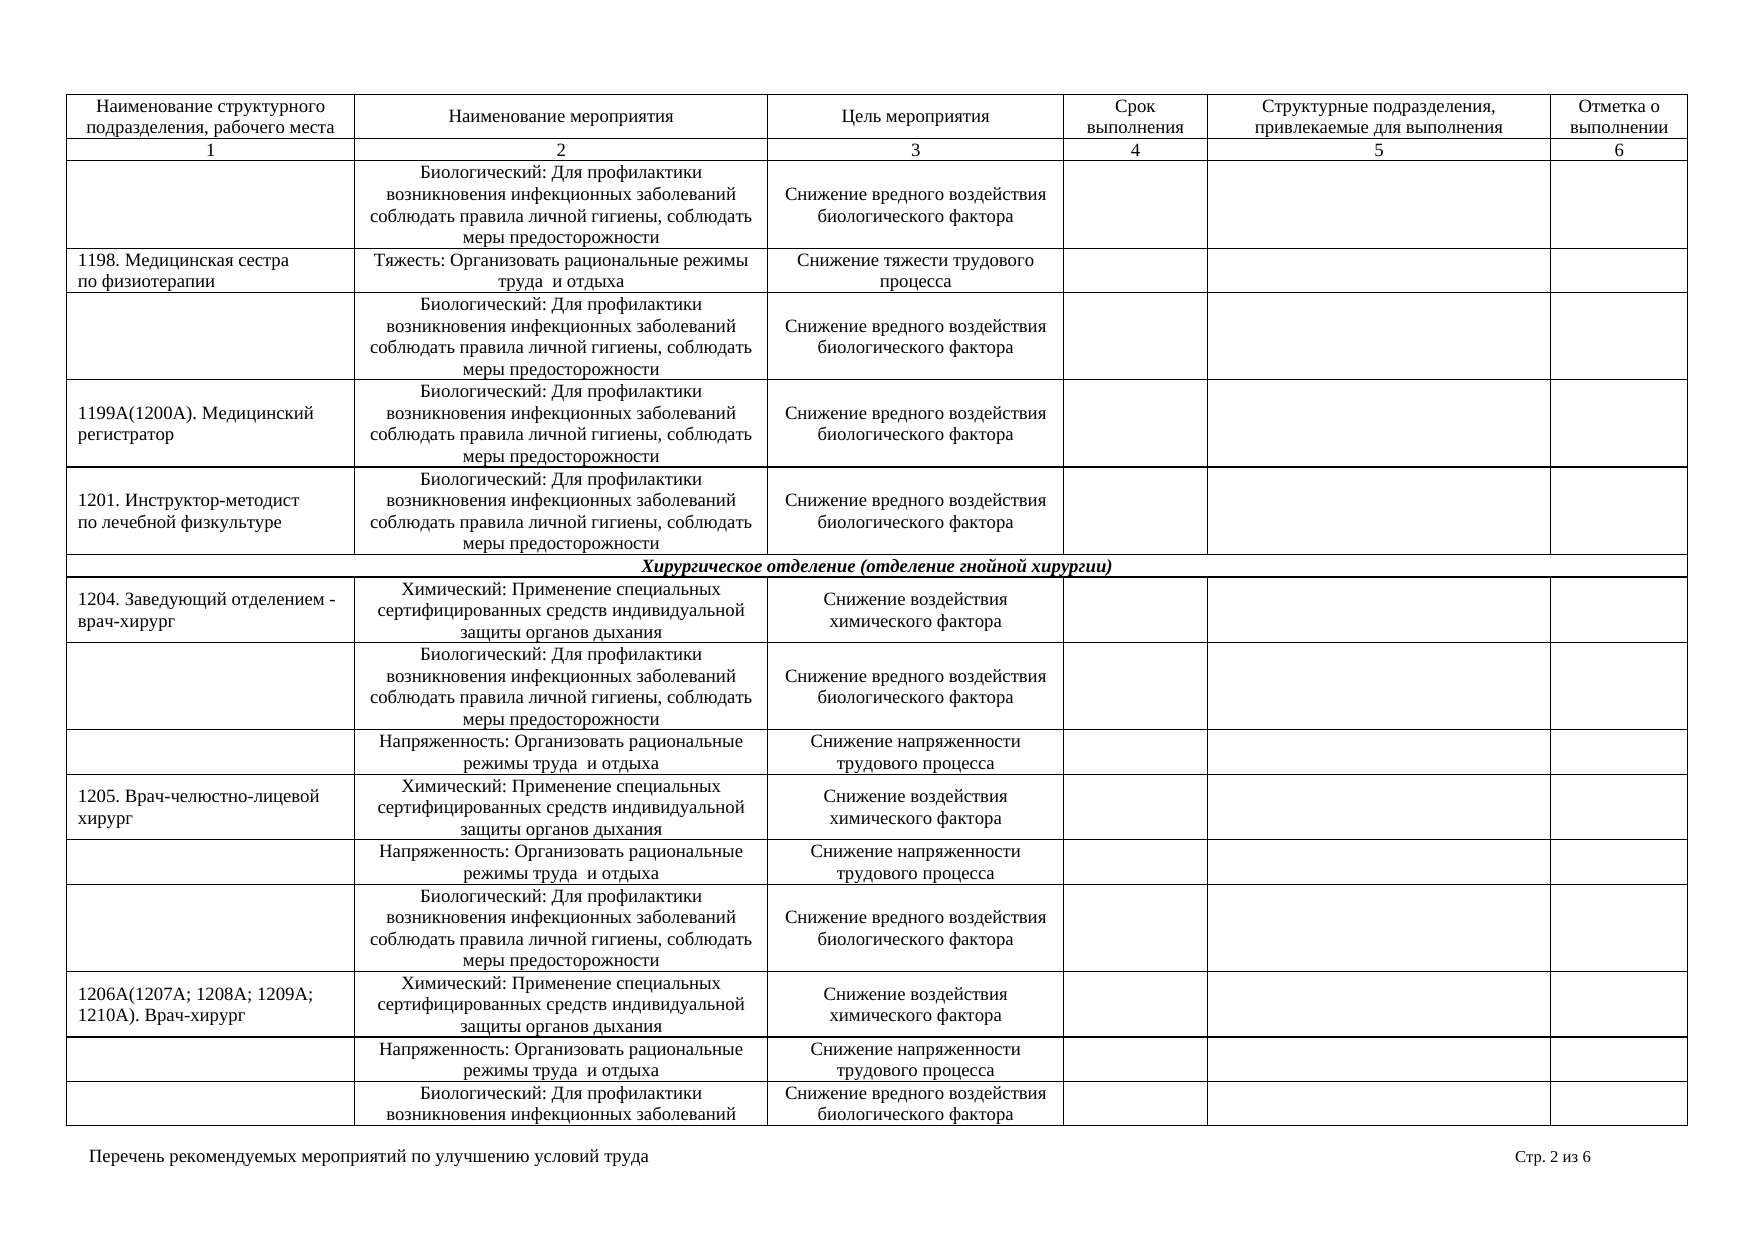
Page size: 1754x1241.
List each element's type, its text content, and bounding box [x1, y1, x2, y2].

table_cell [1064, 468, 1207, 554]
table_cell Снижение воздействия химического фактора [768, 775, 1063, 839]
table_header Наименование структурного подразделения, рабочего места [67, 95, 354, 138]
table_cell Биологический: Для профилактики возникновения инфекционных заболеваний соблюдать правила личной гигиены, соблюдать меры предосторожности [355, 1082, 767, 1125]
table_cell [1551, 1038, 1687, 1081]
table_cell [1064, 775, 1207, 839]
table_cell Снижение напряженности трудового процесса [768, 840, 1063, 883]
table_cell [1064, 380, 1207, 466]
table_cell [67, 293, 354, 379]
table_cell Биологический: Для профилактики возникновения инфекционных заболеваний соблюдать правила личной гигиены, соблюдать меры предосторожности [355, 468, 767, 554]
table_cell Снижение вредного воздействия биологического фактора [768, 293, 1063, 379]
table_cell Биологический: Для профилактики возникновения инфекционных заболеваний соблюдать правила личной гигиены, соблюдать меры предосторожности [355, 885, 767, 971]
table_cell [1064, 1082, 1207, 1125]
table_cell 1204. Заведующий отделением - врач-хирург [67, 578, 354, 642]
table_cell [1064, 578, 1207, 642]
table_cell Снижение вредного воздействия биологического фактора [768, 1082, 1063, 1125]
table_cell [67, 885, 354, 971]
table_cell 4 [1064, 139, 1207, 160]
table_cell [1208, 730, 1550, 773]
table_cell [1064, 249, 1207, 292]
table_cell 5 [1208, 139, 1550, 160]
table_cell Хирургическое отделение (отделение гнойной хирургии) [67, 555, 1687, 576]
table_cell [1551, 468, 1687, 554]
table_cell [1208, 643, 1550, 729]
table_cell [1064, 840, 1207, 883]
table_cell [1551, 161, 1687, 248]
table_cell [1064, 1038, 1207, 1081]
table_cell [1064, 972, 1207, 1036]
table_cell [67, 730, 354, 773]
table_cell 1206А(1207А; 1208А; 1209А; 1210А). Врач-хирург [67, 972, 354, 1036]
table_cell Снижение вредного воздействия биологического фактора [768, 161, 1063, 248]
table_cell [1551, 972, 1687, 1036]
table_cell Снижение воздействия химического фактора [768, 972, 1063, 1036]
table_header Наименование мероприятия [355, 95, 767, 138]
table_cell Снижение вредного воздействия биологического фактора [768, 380, 1063, 466]
table_cell [1208, 161, 1550, 248]
table_cell [1551, 840, 1687, 883]
table_cell Биологический: Для профилактики возникновения инфекционных заболеваний соблюдать правила личной гигиены, соблюдать меры предосторожности [355, 380, 767, 466]
table_cell [1551, 775, 1687, 839]
table_cell [1208, 972, 1550, 1036]
table_cell 1199А(1200А). Медицинский регистратор [67, 380, 354, 466]
table_cell Биологический: Для профилактики возникновения инфекционных заболеваний соблюдать правила личной гигиены, соблюдать меры предосторожности [355, 161, 767, 248]
table_cell Снижение напряженности трудового процесса [768, 730, 1063, 773]
table_cell [1064, 730, 1207, 773]
table_cell [67, 1082, 354, 1125]
table_cell [1208, 1038, 1550, 1081]
table_cell 1205. Врач-челюстно-лицевой хирург [67, 775, 354, 839]
table_cell Снижение тяжести трудового процесса [768, 249, 1063, 292]
table_header Срок выполнения [1064, 95, 1207, 138]
table_cell [1208, 840, 1550, 883]
table_cell [1551, 380, 1687, 466]
table_cell [1551, 730, 1687, 773]
table_cell [1064, 161, 1207, 248]
table_cell 1201. Инструктор-методист по лечебной физкультуре [67, 468, 354, 554]
table_cell [1208, 578, 1550, 642]
table_header Цель мероприятия [768, 95, 1063, 138]
table_cell [1208, 380, 1550, 466]
table_header Отметка о выполнении [1551, 95, 1687, 138]
table_cell [1551, 1082, 1687, 1125]
table_cell Биологический: Для профилактики возникновения инфекционных заболеваний соблюдать правила личной гигиены, соблюдать меры предосторожности [355, 643, 767, 729]
table_cell [67, 1038, 354, 1081]
table_cell [1551, 578, 1687, 642]
table_cell 3 [768, 139, 1063, 160]
table_cell Химический: Применение специальных сертифицированных средств индивидуальной защиты органов дыхания [355, 972, 767, 1036]
table_cell [1064, 885, 1207, 971]
table_cell Снижение вредного воздействия биологического фактора [768, 885, 1063, 971]
table_cell [1551, 643, 1687, 729]
table_cell Снижение воздействия химического фактора [768, 578, 1063, 642]
table_header Структурные подразделения, привлекаемые для выполнения [1208, 95, 1550, 138]
table_cell 1 [67, 139, 354, 160]
table_cell [1551, 885, 1687, 971]
table_cell [67, 643, 354, 729]
table_cell 2 [355, 139, 767, 160]
table_cell [1551, 293, 1687, 379]
table_cell Напряженность: Организовать рациональные режимы труда и отдыха [355, 840, 767, 883]
table_cell [67, 840, 354, 883]
table_cell [1208, 468, 1550, 554]
table_cell [1208, 885, 1550, 971]
table_cell [1208, 249, 1550, 292]
table_cell [1208, 293, 1550, 379]
table_cell [1551, 249, 1687, 292]
table_cell Снижение вредного воздействия биологического фактора [768, 643, 1063, 729]
table_cell Химический: Применение специальных сертифицированных средств индивидуальной защиты органов дыхания [355, 775, 767, 839]
table_cell 6 [1551, 139, 1687, 160]
table_cell Снижение напряженности трудового процесса [768, 1038, 1063, 1081]
table_cell Биологический: Для профилактики возникновения инфекционных заболеваний соблюдать правила личной гигиены, соблюдать меры предосторожности [355, 293, 767, 379]
table_cell Химический: Применение специальных сертифицированных средств индивидуальной защиты органов дыхания [355, 578, 767, 642]
table_cell Тяжесть: Организовать рациональные режимы труда и отдыха [355, 249, 767, 292]
table_cell [1064, 643, 1207, 729]
table_cell [1208, 1082, 1550, 1125]
table_cell Снижение вредного воздействия биологического фактора [768, 468, 1063, 554]
table_cell 1198. Медицинская сестра по физиотерапии [67, 249, 354, 292]
table_cell [1208, 775, 1550, 839]
table_cell Напряженность: Организовать рациональные режимы труда и отдыха [355, 730, 767, 773]
table_cell [67, 161, 354, 248]
table_cell Напряженность: Организовать рациональные режимы труда и отдыха [355, 1038, 767, 1081]
table_cell [1064, 293, 1207, 379]
